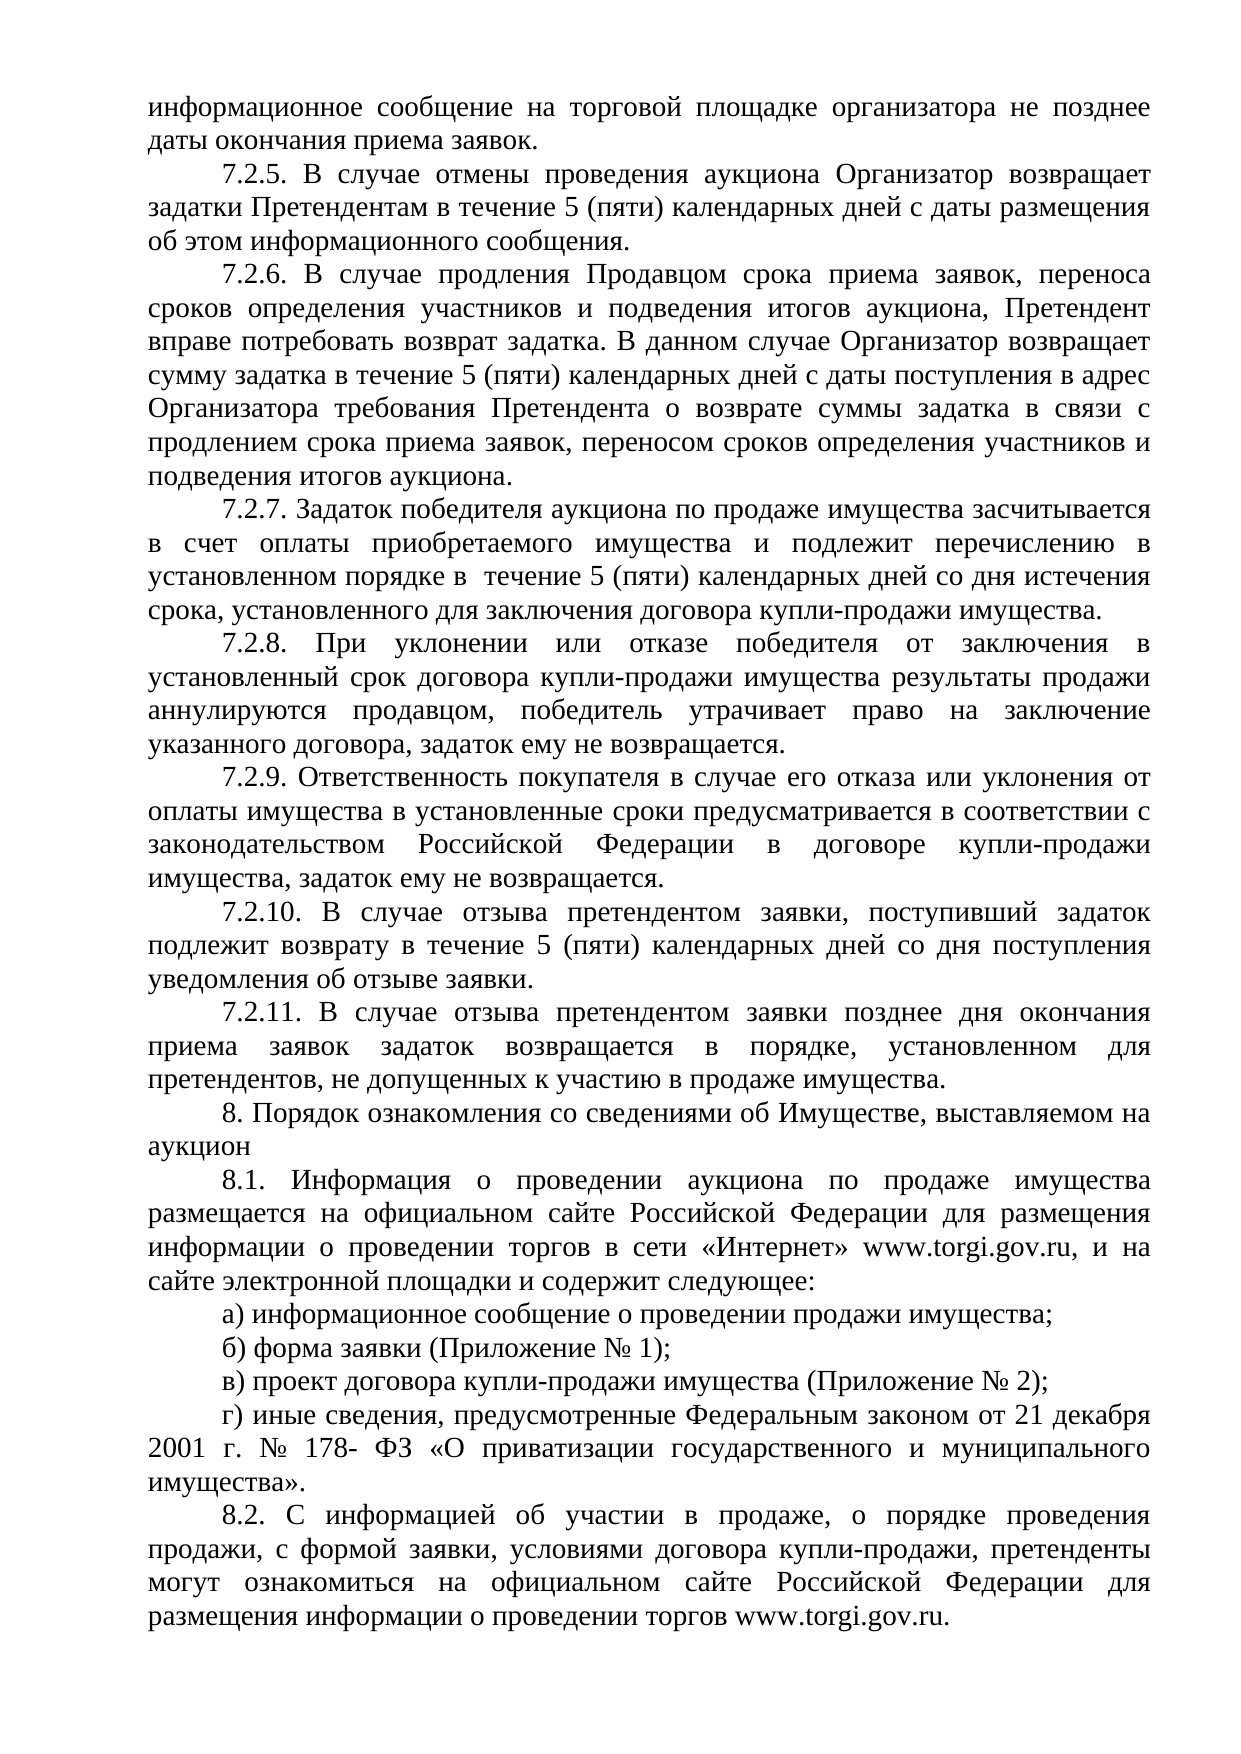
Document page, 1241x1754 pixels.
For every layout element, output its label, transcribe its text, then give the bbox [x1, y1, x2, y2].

list 7.2.5. В случае отмены проведения аукциона Организатор возвращает задатки Претендентам в течение 5 (пяти) календарных дней с даты размещения об этом информационного сообщения. [148, 156, 1152, 256]
list в) проект договора купли-продажи имущества (Приложение № 2); [148, 1363, 1152, 1397]
list 7.2.11. В случае отзыва претендентом заявки позднее дня окончания приема заявок задаток возвращается в порядке, установленном для претендентов, не допущенных к участию в продаже имущества. [148, 994, 1152, 1095]
list 8. Порядок ознакомления со сведениями об Имуществе, выставляемом на аукцион [148, 1095, 1152, 1162]
list г) иные сведения, предусмотренные Федеральным законом от 21 декабря 2001 г. № 178- ФЗ «О приватизации государственного и муниципального имущества». [148, 1397, 1152, 1497]
list 7.2.6. В случае продления Продавцом срока приема заявок, переноса сроков определения участников и подведения итогов аукциона, Претендент вправе потребовать возврат задатка. В данном случае Организатор возвращает сумму задатка в течение 5 (пяти) календарных дней с даты поступления в адрес Организатора требования Претендента о возврате суммы задатка в связи с продлением срока приема заявок, переносом сроков определения участников и подведения итогов аукциона. [148, 256, 1152, 491]
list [148, 89, 1152, 156]
list 7.2.7. Задаток победителя аукциона по продаже имущества засчитывается в счет оплаты приобретаемого имущества и подлежит перечислению в установленном порядке в течение 5 (пяти) календарных дней со дня истечения срока, установленного для заключения договора купли-продажи имущества. [148, 491, 1152, 625]
list 8.1. Информация о проведении аукциона по продаже имущества размещается на официальном сайте Российской Федерации для размещения информации о проведении торгов в сети «Интернет» www.torgi.gov.ru, и на сайте электронной площадки и содержит следующее: [148, 1162, 1152, 1296]
list 7.2.10. В случае отзыва претендентом заявки, поступивший задаток подлежит возврату в течение 5 (пяти) календарных дней со дня поступления уведомления об отзыве заявки. [148, 894, 1152, 994]
list 8.2. С информацией об участии в продаже, о порядке проведения продажи, с формой заявки, условиями договора купли-продажи, претенденты могут ознакомиться на официальном сайте Российской Федерации для размещения информации о проведении торгов www.torgi.gov.ru. [148, 1497, 1152, 1632]
list 7.2.8. При уклонении или отказе победителя от заключения в установленный срок договора купли-продажи имущества результаты продажи аннулируются продавцом, победитель утрачивает право на заключение указанного договора, задаток ему не возвращается. [148, 625, 1152, 759]
list б) форма заявки (Приложение № 1); [148, 1330, 1152, 1363]
list 7.2.9. Ответственность покупателя в случае его отказа или уклонения от оплаты имущества в установленные сроки предусматривается в соответствии с законодательством Российской Федерации в договоре купли-продажи имущества, задаток ему не возвращается. [148, 759, 1152, 894]
list а) информационное сообщение о проведении продажи имущества; [148, 1296, 1152, 1330]
